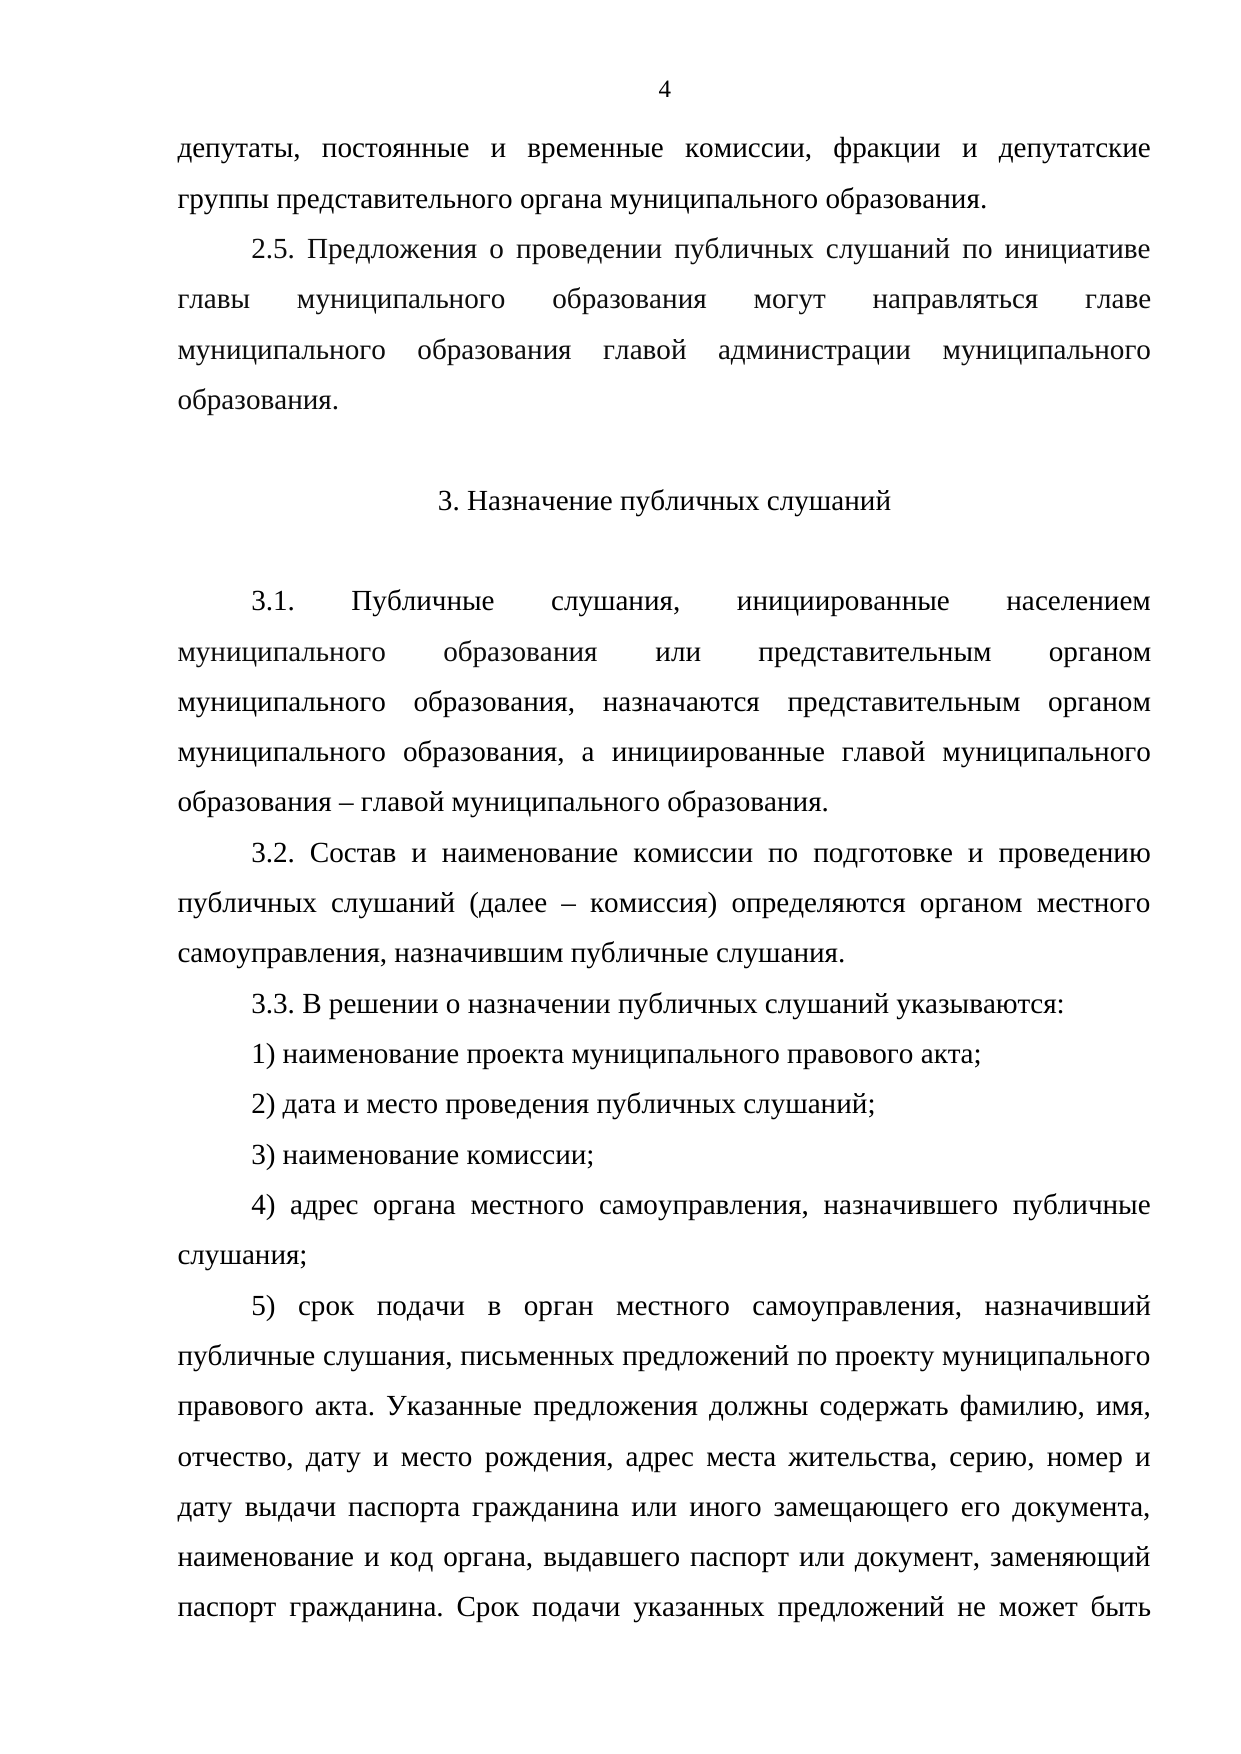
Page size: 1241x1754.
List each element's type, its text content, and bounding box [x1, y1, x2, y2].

text 3.3. В решении о назначении публичных слушаний указываются: [177, 986, 1152, 1019]
text 1) наименование проекта муниципального правового акта; [177, 1036, 1152, 1070]
text 3.2. Состав и наименование комиссии по подготовке и проведению публичных слушаний (далее – комиссия) определяются органом местного самоуправления, назначившим публичные слушания. [177, 835, 1152, 969]
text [177, 131, 1152, 214]
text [177, 1288, 1152, 1623]
text 2.5. Предложения о проведении публичных слушаний по инициативе главы муниципального образования могут направляться главе муниципального образования главой администрации муниципального образования. [177, 231, 1152, 416]
text 3. Назначение публичных слушаний [177, 483, 1152, 516]
text 2) дата и место проведения публичных слушаний; [177, 1086, 1152, 1120]
text 4) адрес органа местного самоуправления, назначившего публичные слушания; [177, 1187, 1152, 1271]
text 3) наименование комиссии; [177, 1137, 1152, 1170]
text 3.1. Публичные слушания, инициированные населением муниципального образования или представительным органом муниципального образования, назначаются представительным органом муниципального образования, а инициированные главой муниципального образования – главой муниципального образования. [177, 583, 1152, 818]
